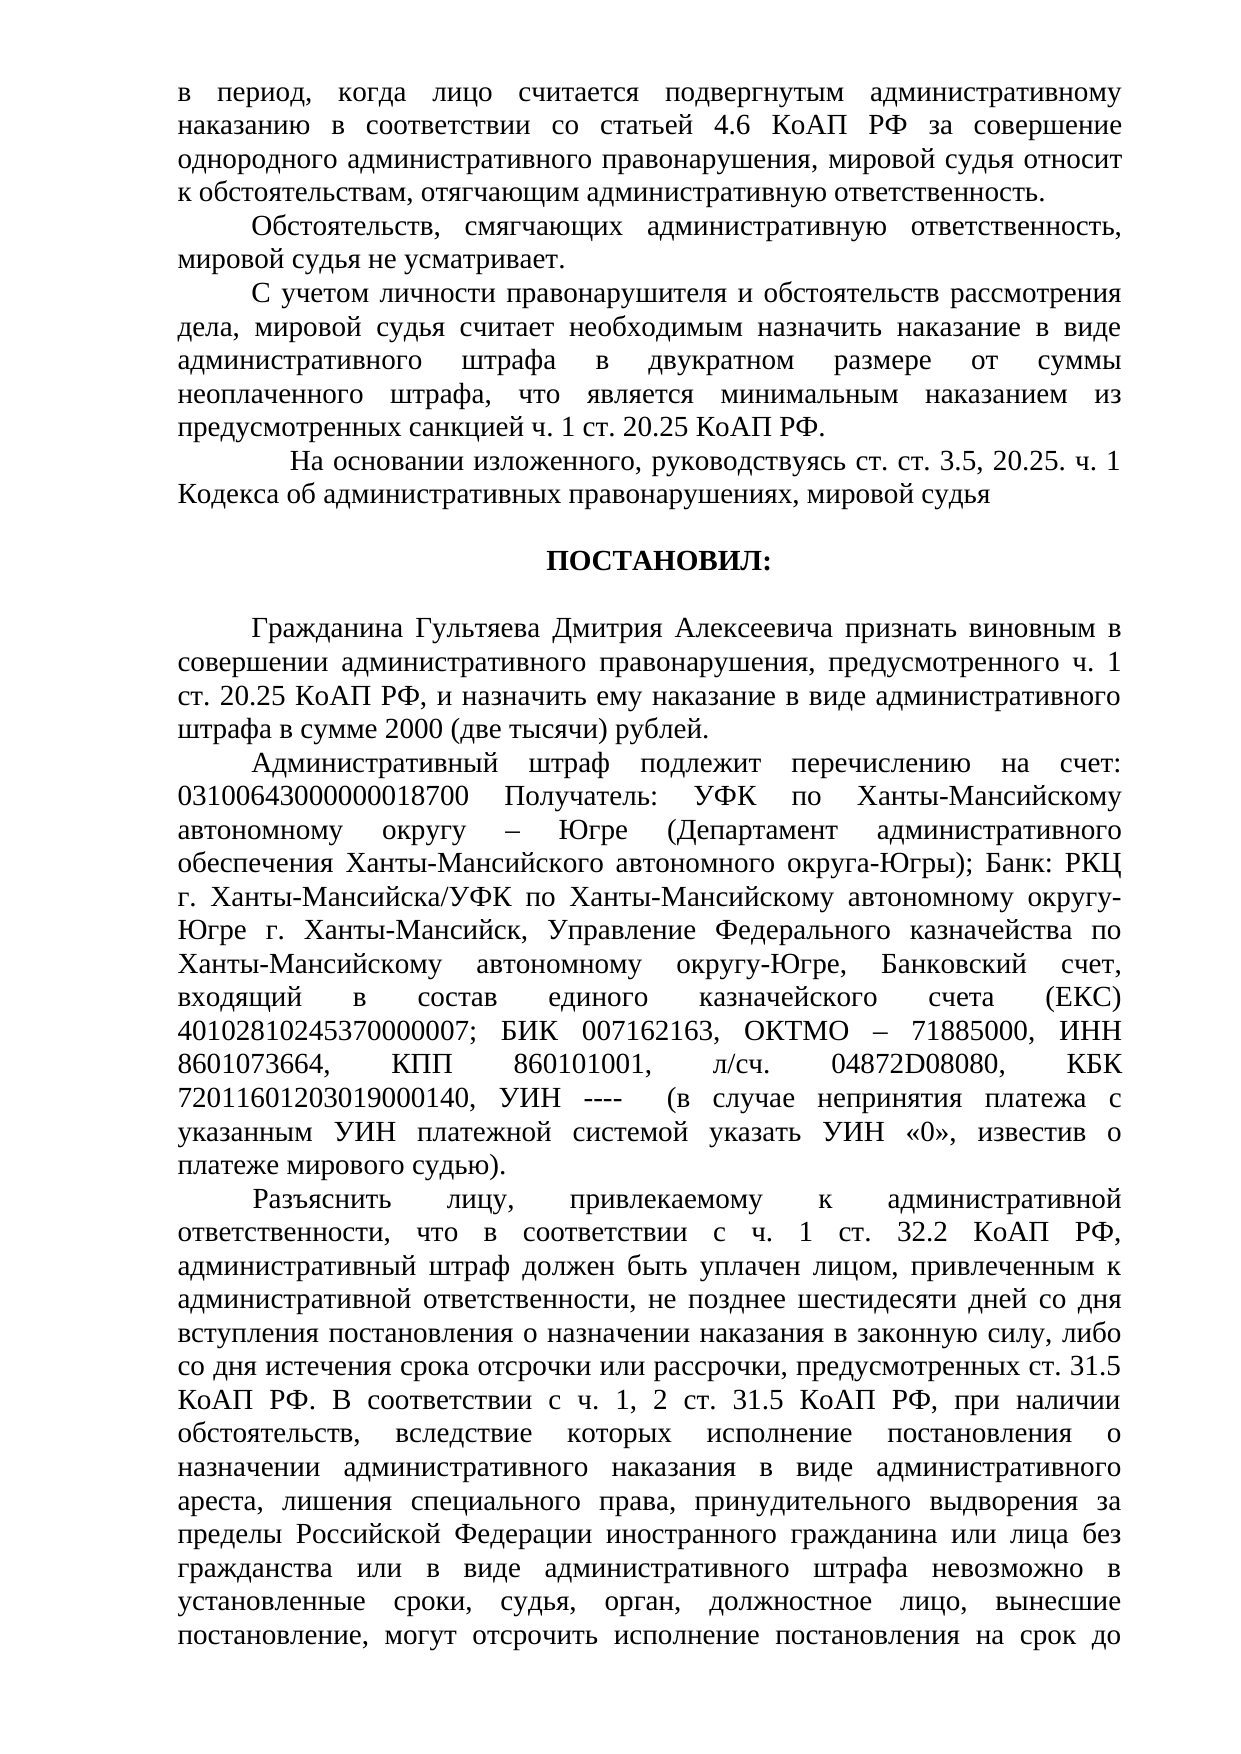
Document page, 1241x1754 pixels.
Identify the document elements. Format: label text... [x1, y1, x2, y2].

text ПОСТАНОВИЛ: [177, 543, 1122, 577]
text Гражданина Гультяева Дмитрия Алексеевича признать виновным в совершении административного правонарушения, предусмотренного ч. 1 ст. 20.25 КоАП РФ, и назначить ему наказание в виде административного штрафа в сумме 2000 (две тысячи) рублей. [177, 611, 1122, 745]
text На основании изложенного, руководствуясь ст. ст. 3.5, 20.25. ч. 1 Кодекса об административных правонарушениях, мировой судья [177, 443, 1122, 510]
text Административный штраф подлежит перечислению на счет: 03100643000000018700 Получатель: УФК по Ханты-Мансийскому автономному округу – Югре (Департамент административного обеспечения Ханты-Мансийского автономного округа-Югры); Банк: РКЦ г. Ханты-Мансийска/УФК по Ханты-Мансийскому автономному округу-Югре г. Ханты-Мансийск, Управление Федерального казначейства по Ханты-Мансийскому автономному округу-Югре, Банковский счет, входящий в состав единого казначейского счета (ЕКС) 40102810245370000007; БИК 007162163, ОКТМО – 71885000, ИНН 8601073664, КПП 860101001, л/сч. 04872D08080, КБК 72011601203019000140, УИН ---- (в случае непринятия платежа с указанным УИН платежной системой указать УИН «0», известив о платеже мирового судью). [177, 745, 1122, 1181]
text Обстоятельств, смягчающих административную ответственность, мировой судья не усматривает. [177, 208, 1122, 275]
text С учетом личности правонарушителя и обстоятельств рассмотрения дела, мировой судья считает необходимым назначить наказание в виде административного штрафа в двукратном размере от суммы неоплаченного штрафа, что является минимальным наказанием из предусмотренных санкцией ч. 1 ст. 20.25 КоАП РФ. [177, 275, 1122, 443]
